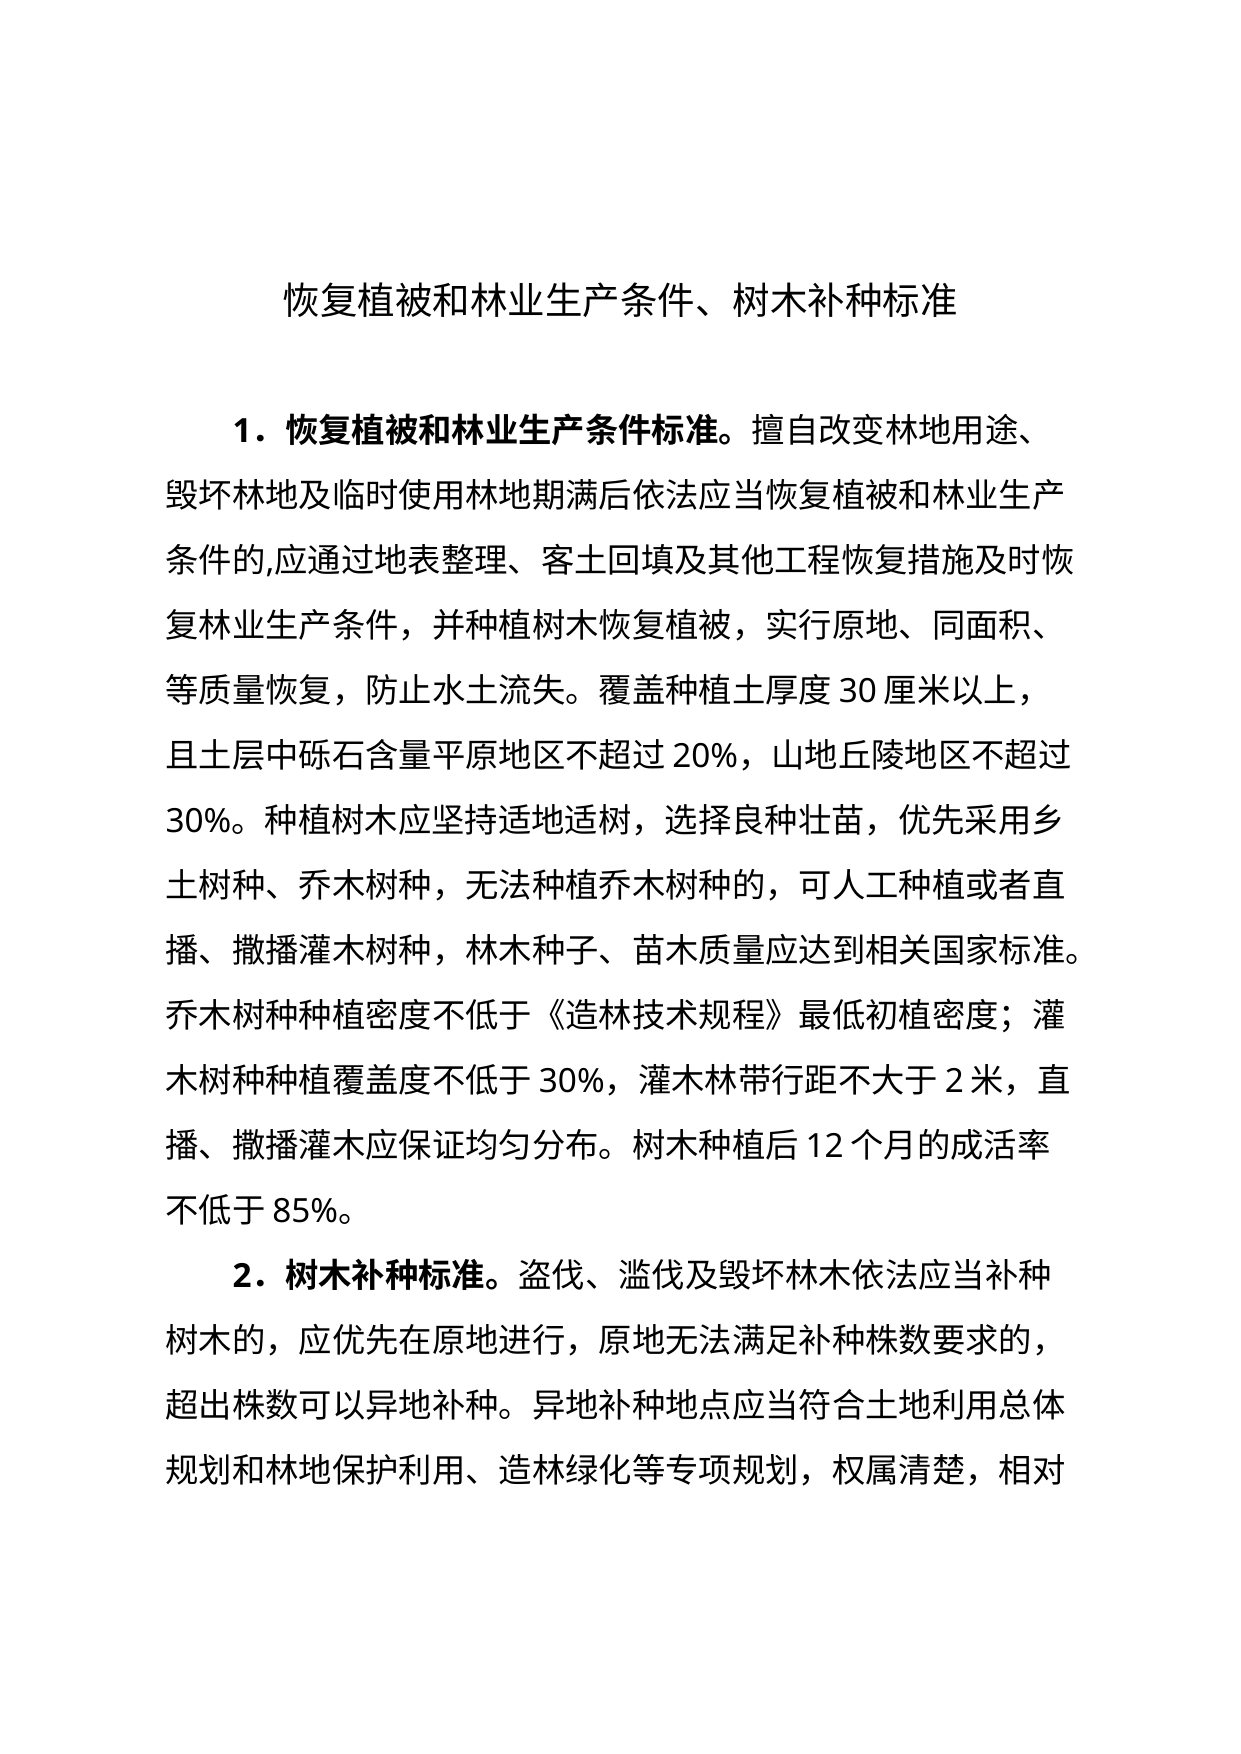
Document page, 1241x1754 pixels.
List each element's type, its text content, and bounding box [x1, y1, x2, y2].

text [165, 1240, 1075, 1500]
text 恢复植被和林业生产条件、树木补种标准 [165, 265, 1075, 330]
text 1．恢复植被和林业生产条件标准。擅自改变林地用途、毁坏林地及临时使用林地期满后依法应当恢复植被和林业生产条件的,应通过地表整理、客土回填及其他工程恢复措施及时恢复林业生产条件，并种植树木恢复植被，实行原地、同面积、等质量恢复，防止水土流失。覆盖种植土厚度30厘米以上，且土层中砾石含量平原地区不超过20%，山地丘陵地区不超过30%。种植树木应坚持适地适树，选择良种壮苗，优先采用乡土树种、乔木树种，无法种植乔木树种的，可人工种植或者直播、撒播灌木树种，林木种子、苗木质量应达到相关国家标准。乔木树种种植密度不低于《造林技术规程》最低初植密度；灌木树种种植覆盖度不低于30%，灌木林带行距不大于2米，直播、撒播灌木应保证均匀分布。树木种植后12个月的成活率不低于85%。 [165, 395, 1075, 1240]
